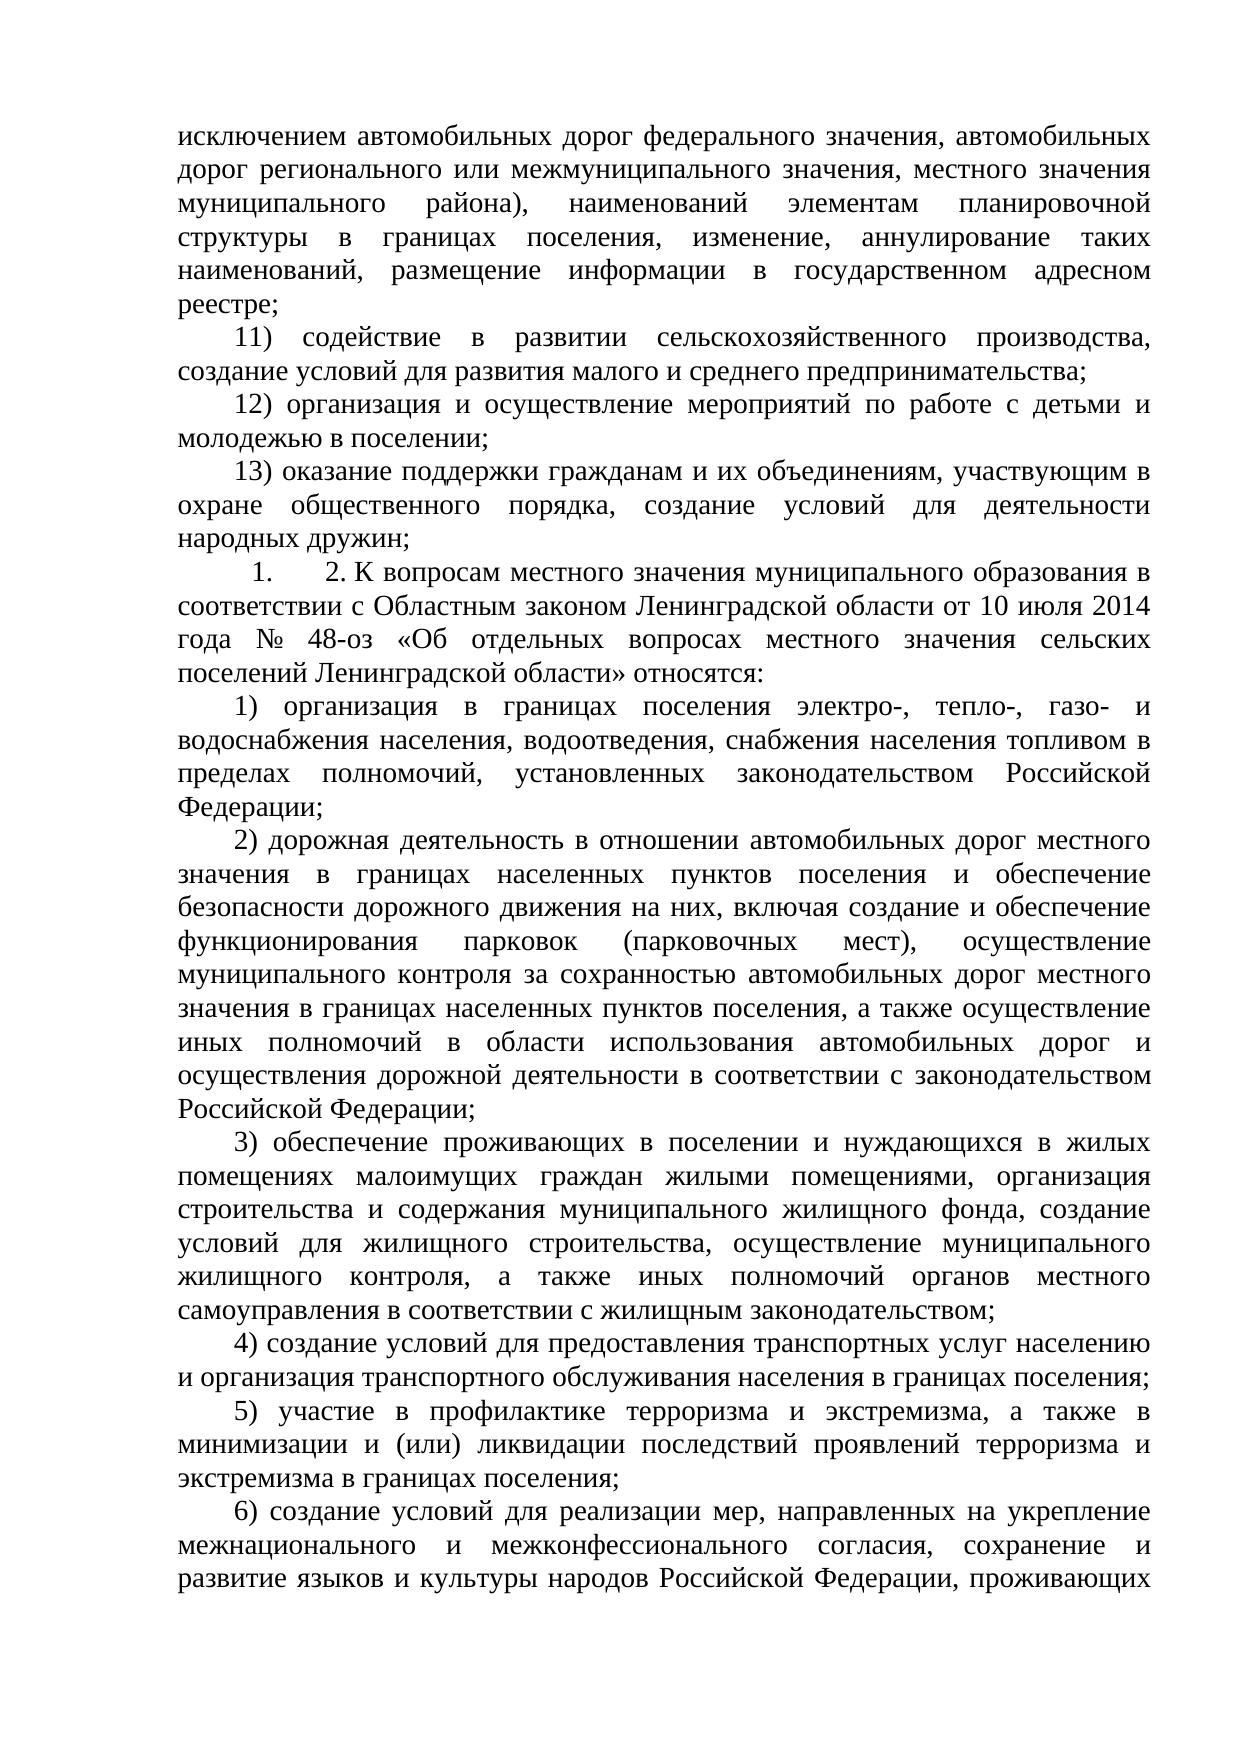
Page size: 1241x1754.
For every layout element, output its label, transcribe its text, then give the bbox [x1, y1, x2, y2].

text 12) организация и осуществление мероприятий по работе с детьми и молодежью в поселении; [177, 386, 1152, 453]
text 5) участие в профилактике терроризма и экстремизма, а также в минимизации и (или) ликвидации последствий проявлений терроризма и экстремизма в границах поселения; [177, 1393, 1152, 1493]
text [177, 118, 1152, 319]
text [177, 1493, 1152, 1594]
text 3) обеспечение проживающих в поселении и нуждающихся в жилых помещениях малоимущих граждан жилыми помещениями, организация строительства и содержания муниципального жилищного фонда, создание условий для жилищного строительства, осуществление муниципального жилищного контроля, а также иных полномочий органов местного самоуправления в соответствии с жилищным законодательством; [177, 1124, 1152, 1326]
list 2. К вопросам местного значения муниципального образования в соответствии с Областным законом Ленинградской области от 10 июля 2014 года № 48-оз «Об отдельных вопросах местного значения сельских поселений Ленинградской области» относятся: [177, 554, 1152, 688]
text 2) дорожная деятельность в отношении автомобильных дорог местного значения в границах населенных пунктов поселения и обеспечение безопасности дорожного движения на них, включая создание и обеспечение функционирования парковок (парковочных мест), осуществление муниципального контроля за сохранностью автомобильных дорог местного значения в границах населенных пунктов поселения, а также осуществление иных полномочий в области использования автомобильных дорог и осуществления дорожной деятельности в соответствии с законодательством Российской Федерации; [177, 822, 1152, 1124]
text 13) оказание поддержки гражданам и их объединениям, участвующим в охране общественного порядка, создание условий для деятельности народных дружин; [177, 453, 1152, 554]
text 11) содействие в развитии сельскохозяйственного производства, создание условий для развития малого и среднего предпринимательства; [177, 319, 1152, 386]
text 1) организация в границах поселения электро-, тепло-, газо- и водоснабжения населения, водоотведения, снабжения населения топливом в пределах полномочий, установленных законодательством Российской Федерации; [177, 688, 1152, 822]
text 4) создание условий для предоставления транспортных услуг населению и организация транспортного обслуживания населения в границах поселения; [177, 1326, 1152, 1393]
